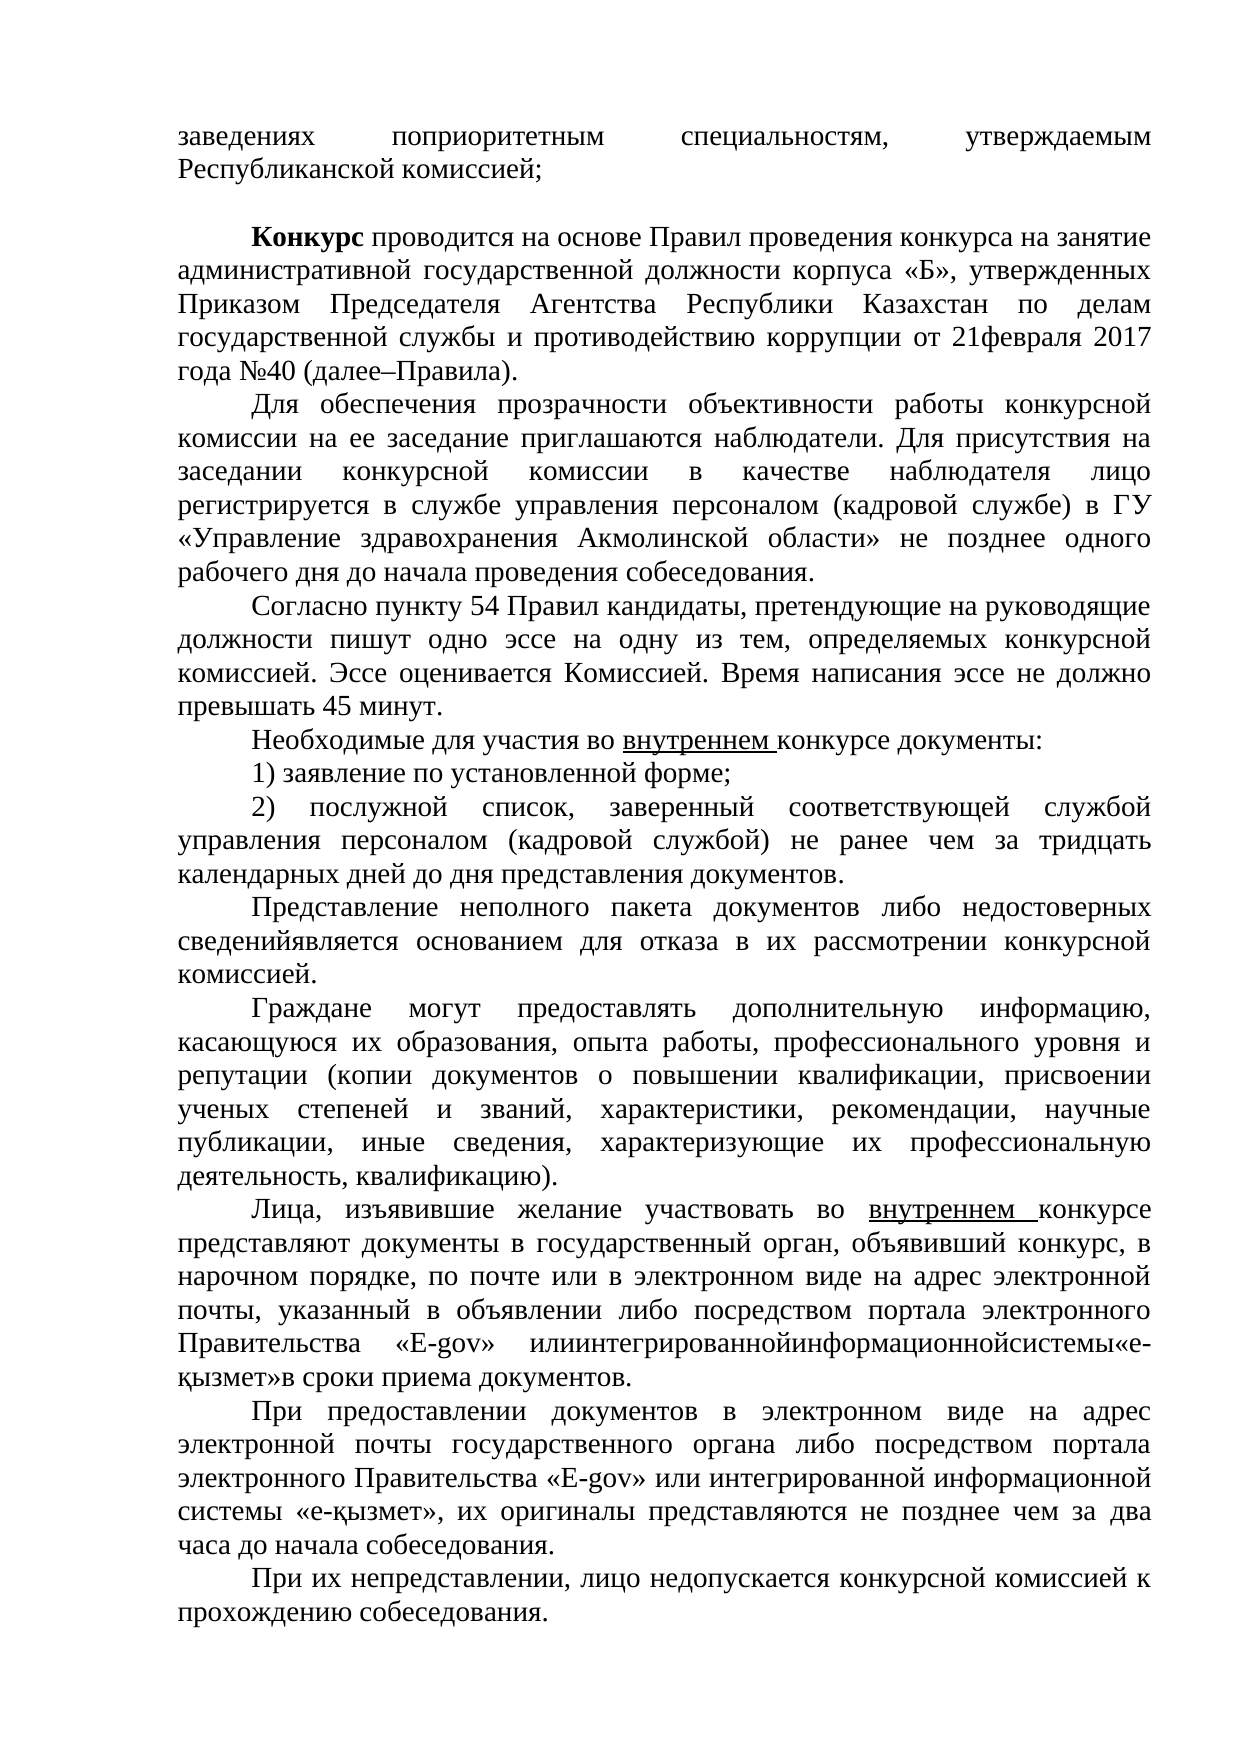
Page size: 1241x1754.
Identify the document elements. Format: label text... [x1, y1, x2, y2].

text Граждане могут предоставлять дополнительную информацию, касающуюся их образования, опыта работы, профессионального уровня и репутации (копии документов о повышении квалификации, присвоении ученых степеней и званий, характеристики, рекомендации, научные публикации, иные сведения, характеризующие их профессиональную деятельность, квалификацию). [177, 990, 1152, 1191]
text Представление неполного пакета документов либо недостоверных сведенийявляется основанием для отказа в их рассмотрении конкурсной комиссией. [177, 889, 1152, 990]
text Согласно пункту 54 Правил кандидаты, претендующие на руководящие должности пишут одно эссе на одну из тем, определяемых конкурсной комиссией. Эссе оценивается Комиссией. Время написания эссе не должно превышать 45 минут. [177, 588, 1152, 722]
text 1) заявление по установленной форме; [177, 755, 1152, 789]
text Конкурс проводится на основе Правил проведения конкурса на занятие административной государственной должности корпуса «Б», утвержденных Приказом Председателя Агентства Республики Казахстан по делам государственной службы и противодействию коррупции от 21февраля 2017 года №40 (далее–Правила). [177, 219, 1152, 386]
text Для обеспечения прозрачности объективности работы конкурсной комиссии на ее заседание приглашаются наблюдатели. Для присутствия на заседании конкурсной комиссии в качестве наблюдателя лицо регистрируется в службе управления персоналом (кадровой службе) в ГУ «Управление здравохранения Акмолинской области» не позднее одного рабочего дня до начала проведения собеседования. [177, 386, 1152, 588]
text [177, 118, 1152, 185]
text При их непредставлении, лицо недопускается конкурсной комиссией к прохождению собеседования. [177, 1560, 1152, 1627]
text Необходимые для участия во внутреннем конкурсе документы: [177, 722, 1152, 755]
text Лица, изъявившие желание участвовать во внутреннем конкурсе представляют документы в государственный орган, объявивший конкурс, в нарочном порядке, по почте или в электронном виде на адрес электронной почты, указанный в объявлении либо посредством портала электронного Правительства «Е-gov» илиинтегрированнойинформационнойсистемы«е-қызмет»в сроки приема документов. [177, 1191, 1152, 1393]
text 2) послужной список, заверенный соответствующей службой управления персоналом (кадровой службой) не ранее чем за тридцать календарных дней до дня представления документов. [177, 789, 1152, 889]
text При предоставлении документов в электронном виде на адрес электронной почты государственного органа либо посредством портала электронного Правительства «Е-gov» или интегрированной информационной системы «е-қызмет», их оригиналы представляются не позднее чем за два часа до начала собеседования. [177, 1393, 1152, 1560]
